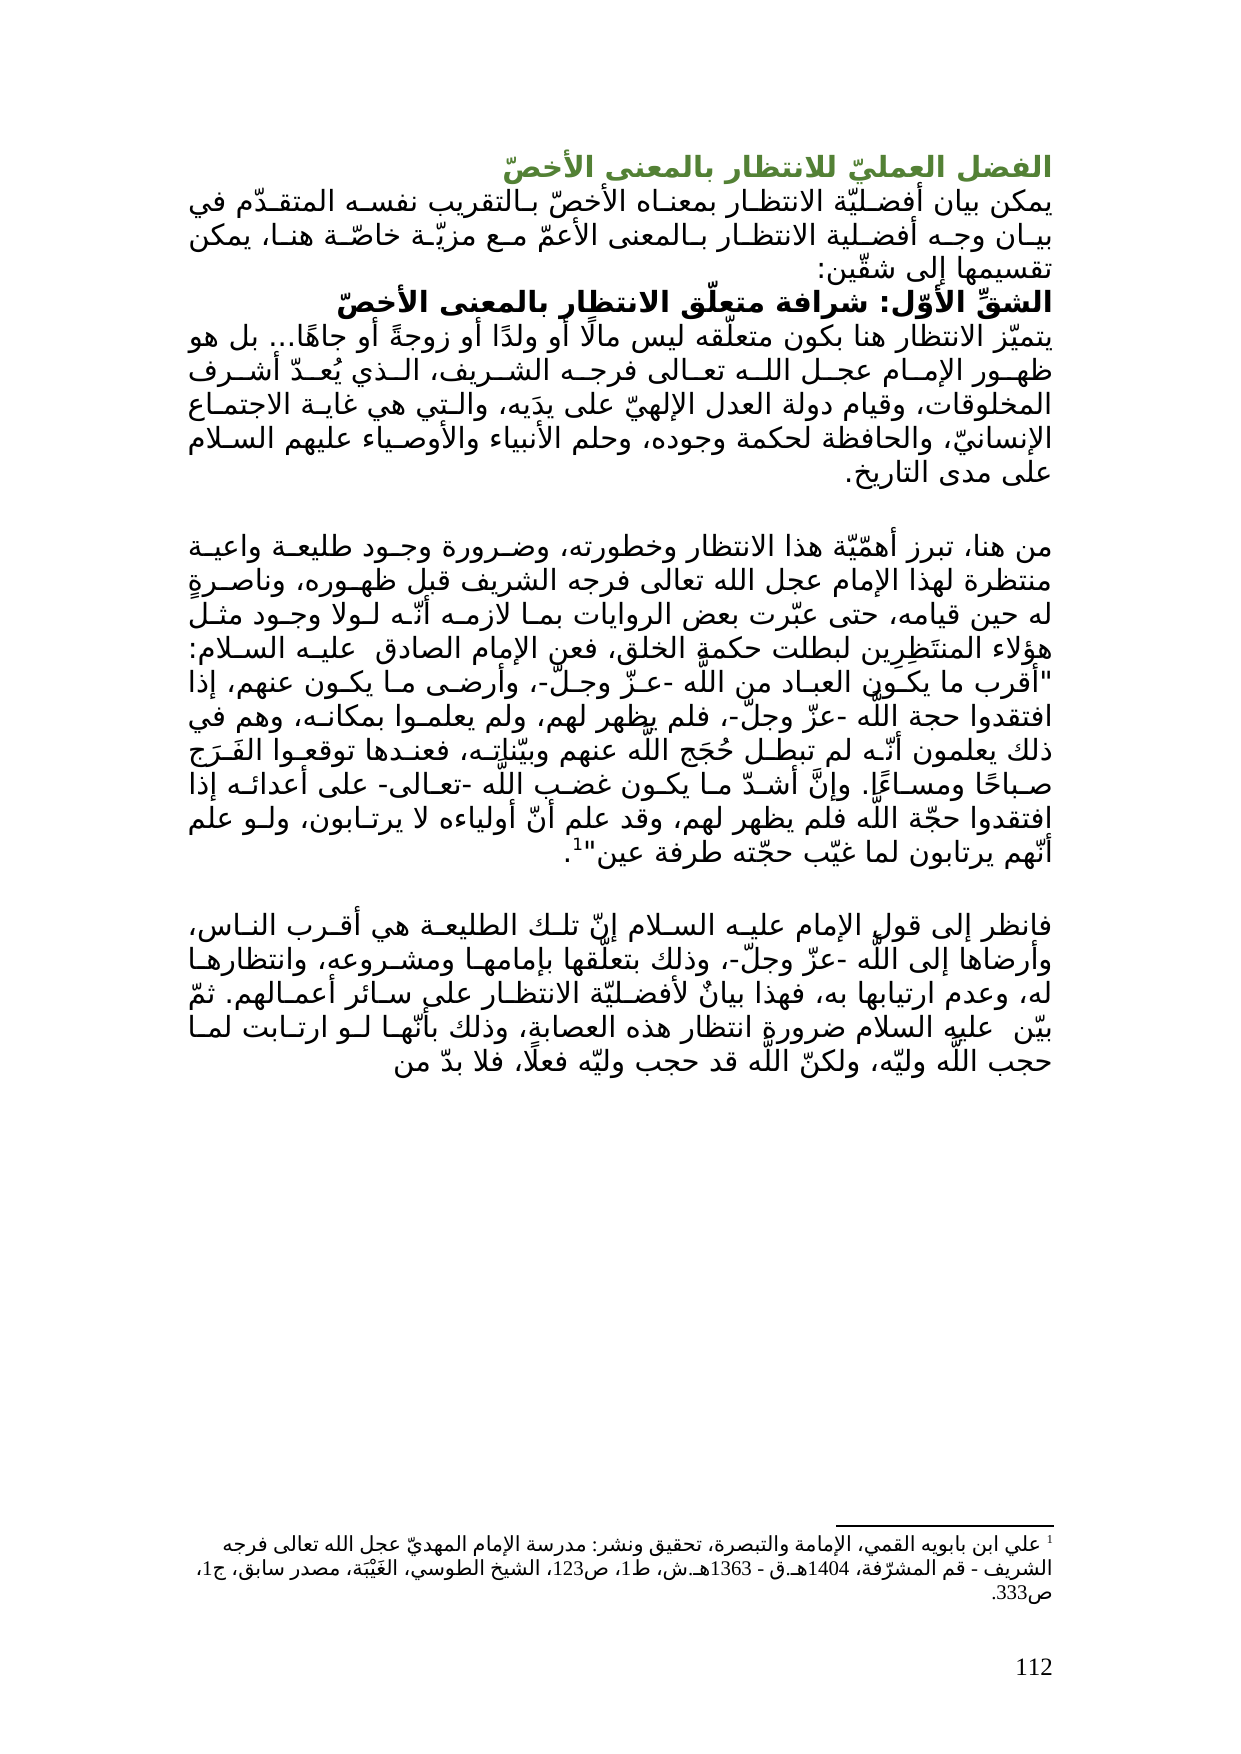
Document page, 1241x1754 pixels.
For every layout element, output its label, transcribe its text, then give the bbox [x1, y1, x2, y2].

text فانظر إلى قول الإمام عليه السلام إنّ تلك الطليعة هي أقرب الناس، وأرضاها إلى اللَّه -عزّ وجلّ-، وذلك بتعلّقها بإمامها ومشروعه، وانتظارها له، وعدم ارتيابها به، فهذا بيانٌ لأفضليّة الانتظار على سائر أعمالهم. ثمّ بيّن عليه السلام ضرورة انتظار هذه العصابة، وذلك بأنّها لو ارتابت لما حجب اللَّه وليّه، ولكنّ اللَّه قد حجب وليّه فعلًا، فلا بدّ من [187, 908, 1053, 1078]
text الفضل العمليّ للانتظار بالمعنى الأخصّ [187, 150, 1053, 184]
text يمكن بيان أفضليّة الانتظار بمعناه الأخصّ بالتقريب نفسه المتقدّم في بيان وجه أفضلية الانتظار بالمعنى الأعمّ مع مزيّة خاصّة هنا، يمكن تقسيمها إلى شقّين: [187, 184, 1053, 286]
text الشقِّ الأوّل: شرافة متعلّق الانتظار بالمعنى الأخصّ [187, 286, 1053, 320]
text من هنا، تبرز أهمّيّة هذا الانتظار وخطورته، وضرورة وجود طليعة واعية منتظرة لهذا الإمام عجل الله تعالى فرجه الشريف قبل ظهوره، وناصرةٍ له حين قيامه، حتى عبّرت بعض الروايات بما لازمه أنّه لولا وجود مثل هؤلاء المنتَظِرِين لبطلت حكمة الخلق، فعن الإمام الصادق عليه السلام: "أقرب ما يكون العباد من اللَّه -عزّ وجلّ-، وأرضى ما يكون عنهم، إذا افتقدوا حجة اللَّه -عزّ وجلّ-، فلم يظهر لهم، ولم يعلموا بمكانه، وهم في ذلك يعلمون أنّه لم تبطل حُجَج اللَّه عنهم وبيّناته، فعندها توقعوا الفَرَج صباحًا ومساءًا. وإنَّ أشدّ ما يكون غضب اللَّه -تعالى- على أعدائه إذا افتقدوا حجّة اللَّه فلم يظهر لهم، وقد علم أنّ أولياءه لا يرتابون، ولو علم أنّهم يرتابون لما غيّب حجّته طرفة عين". [187, 529, 1053, 869]
text يتميّز الانتظار هنا بكون متعلّقه ليس مالًا أو ولدًا أو زوجةً أو جاهًا... بل هو ظهور الإمام عجل الله تعالى فرجه الشريف، الذي يُعدّ أشرف المخلوقات، وقيام دولة العدل الإلهيّ على يدَيه، والتي هي غاية الاجتماع الإنسانيّ، والحافظة لحكمة وجوده، وحلم الأنبياء والأوصياء عليهم السلام على مدى التاريخ. [187, 320, 1053, 489]
